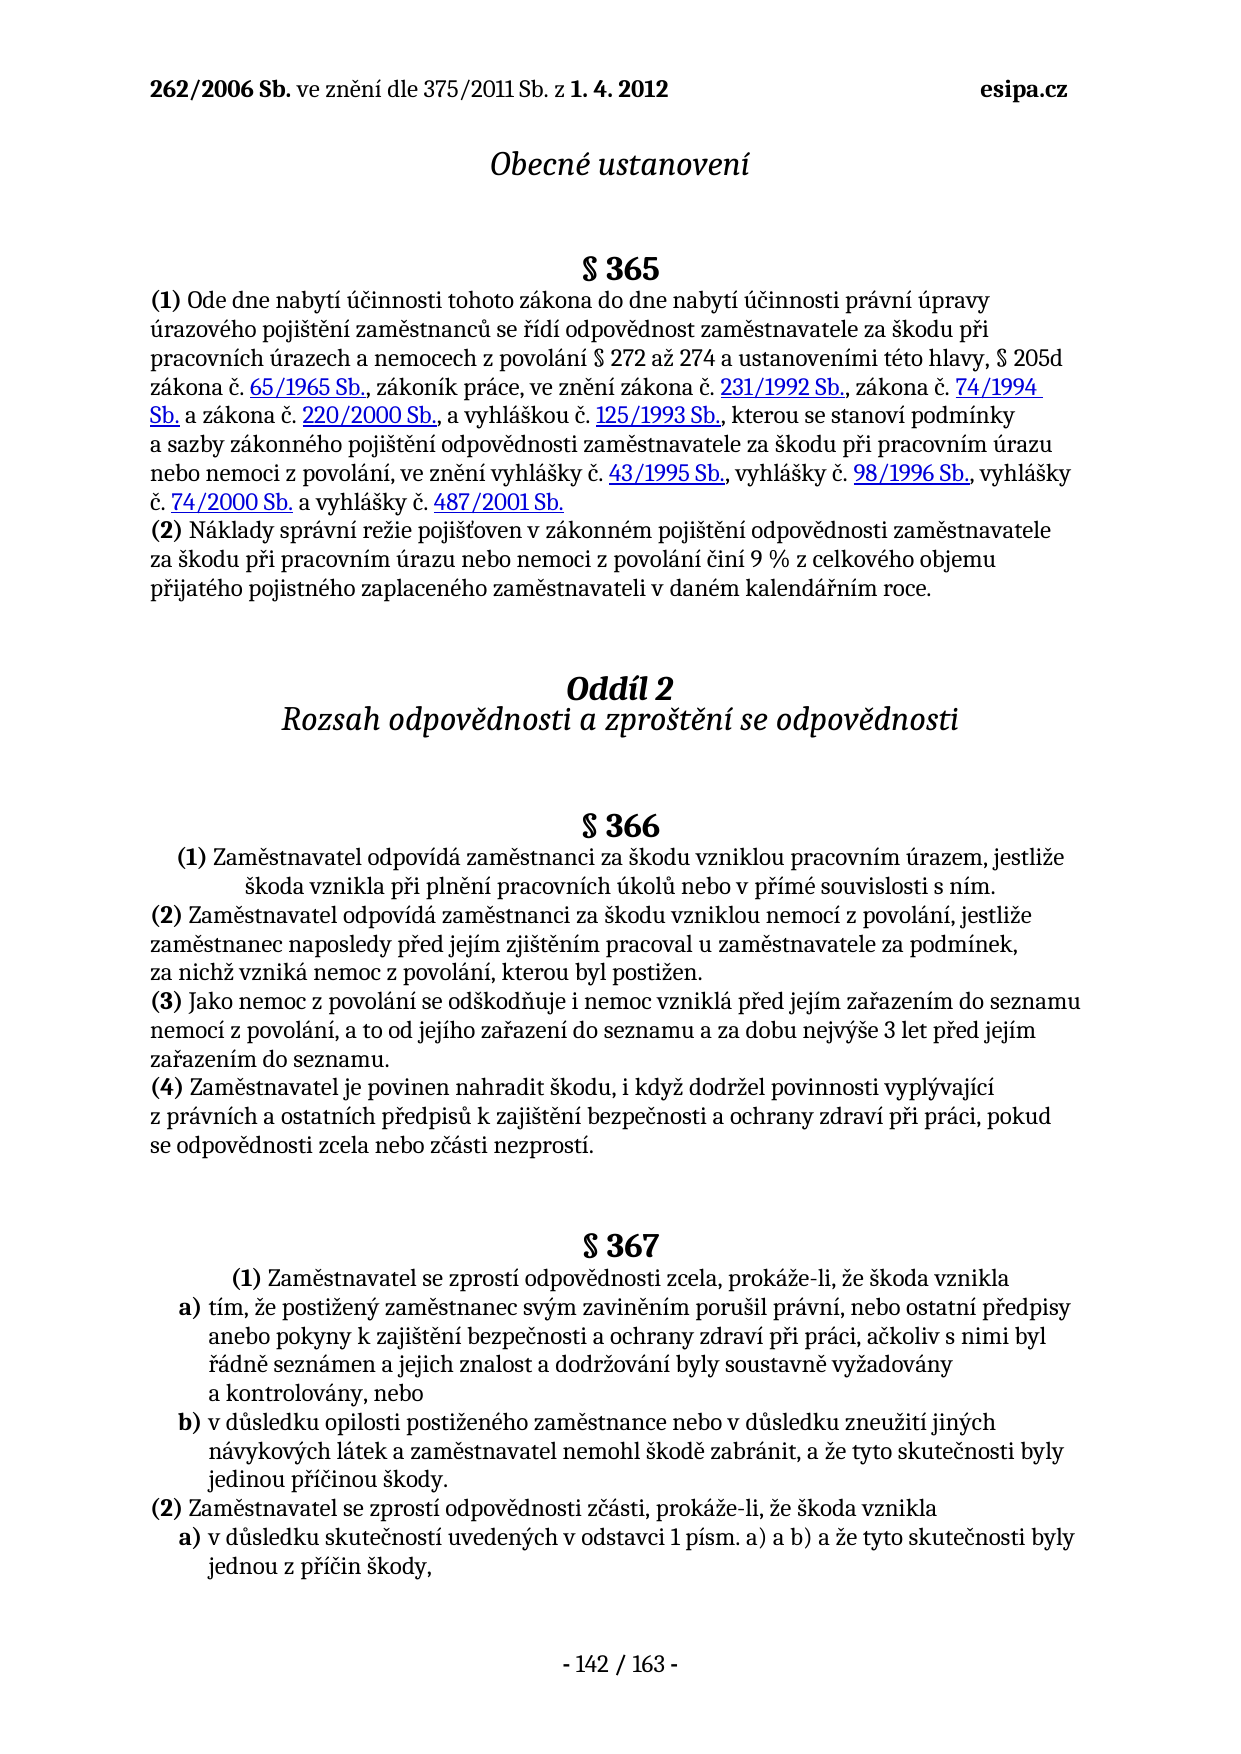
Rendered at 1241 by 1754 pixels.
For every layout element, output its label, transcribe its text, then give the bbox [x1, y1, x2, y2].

text (4) Zaměstnavatel je povinen nahradit škodu, i když dodržel povinnosti vyplývající z právních a ostatních předpisů k zajištění bezpečnosti a ochrany zdraví při práci, pokud se odpovědnosti zcela nebo zčásti nezprostí. [150, 1073, 1090, 1159]
subtitle § 367 [150, 1232, 1090, 1264]
text (1) Ode dne nabytí účinnosti tohoto zákona do dne nabytí účinnosti právní úpravy úrazového pojištění zaměstnanců se řídí odpovědnost zaměstnavatele za škodu při pracovních úrazech a nemocech z povolání § 272 až 274 a ustanoveními této hlavy, § 205d zákona č. 65/1965 Sb., zákoník práce, ve znění zákona č. 231/1992 Sb., zákona č. 74/1994 Sb. a zákona č. 220/2000 Sb., a vyhláškou č. 125/1993 Sb., kterou se stanoví podmínky a sazby zákonného pojištění odpovědnosti zaměstnavatele za škodu při pracovním úrazu nebo nemoci z povolání, ve znění vyhlášky č. 43/1995 Sb., vyhlášky č. 98/1996 Sb., vyhlášky č. 74/2000 Sb. a vyhlášky č. 487/2001 Sb. [150, 286, 1090, 516]
subtitle Oddíl 2 -Rozsah odpovědnosti a zproštění se odpovědnosti [150, 675, 1090, 739]
text (3) Jako nemoc z povolání se odškodňuje i nemoc vzniklá před jejím zařazením do seznamu nemocí z povolání, a to od jejího zařazení do seznamu a za dobu nejvýše 3 let před jejím zařazením do seznamu. [150, 987, 1090, 1073]
text (2) Zaměstnavatel odpovídá zaměstnanci za škodu vzniklou nemocí z povolání, jestliže zaměstnanec naposledy před jejím zjištěním pracoval u zaměstnavatele za podmínek, za nichž vzniká nemoc z povolání, kterou byl postižen. [150, 901, 1090, 987]
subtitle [150, 150, 1090, 182]
text a) v důsledku skutečností uvedených v odstavci 1 písm. a) a b) a že tyto skutečnosti byly jednou z příčin škody, [150, 1523, 1090, 1580]
text a) tím, že postižený zaměstnanec svým zaviněním porušil právní, nebo ostatní předpisy anebo pokyny k zajištění bezpečnosti a ochrany zdraví při práci, ačkoliv s nimi byl řádně seznámen a jejich znalost a dodržování byly soustavně vyžadovány a kontrolovány, nebo [150, 1293, 1090, 1408]
subtitle § 366 [150, 812, 1090, 843]
text b) v důsledku opilosti postiženého zaměstnance nebo v důsledku zneužití jiných návykových látek a zaměstnavatel nemohl škodě zabránit, a že tyto skutečnosti byly jedinou příčinou škody. [150, 1408, 1090, 1494]
subtitle § 365 [150, 254, 1090, 286]
text (1) Zaměstnavatel se zprostí odpovědnosti zcela, prokáže-li, že škoda vznikla [150, 1264, 1090, 1293]
text (2) Zaměstnavatel se zprostí odpovědnosti zčásti, prokáže-li, že škoda vznikla [150, 1494, 1090, 1523]
text (1) Zaměstnavatel odpovídá zaměstnanci za škodu vzniklou pracovním úrazem, jestliže škoda vznikla při plnění pracovních úkolů nebo v přímé souvislosti s ním. [150, 843, 1090, 901]
text (2) Náklady správní režie pojišťoven v zákonném pojištění odpovědnosti zaměstnavatele za škodu při pracovním úrazu nebo nemoci z povolání činí 9 % z celkového objemu přijatého pojistného zaplaceného zaměstnavateli v daném kalendářním roce. [150, 516, 1090, 602]
